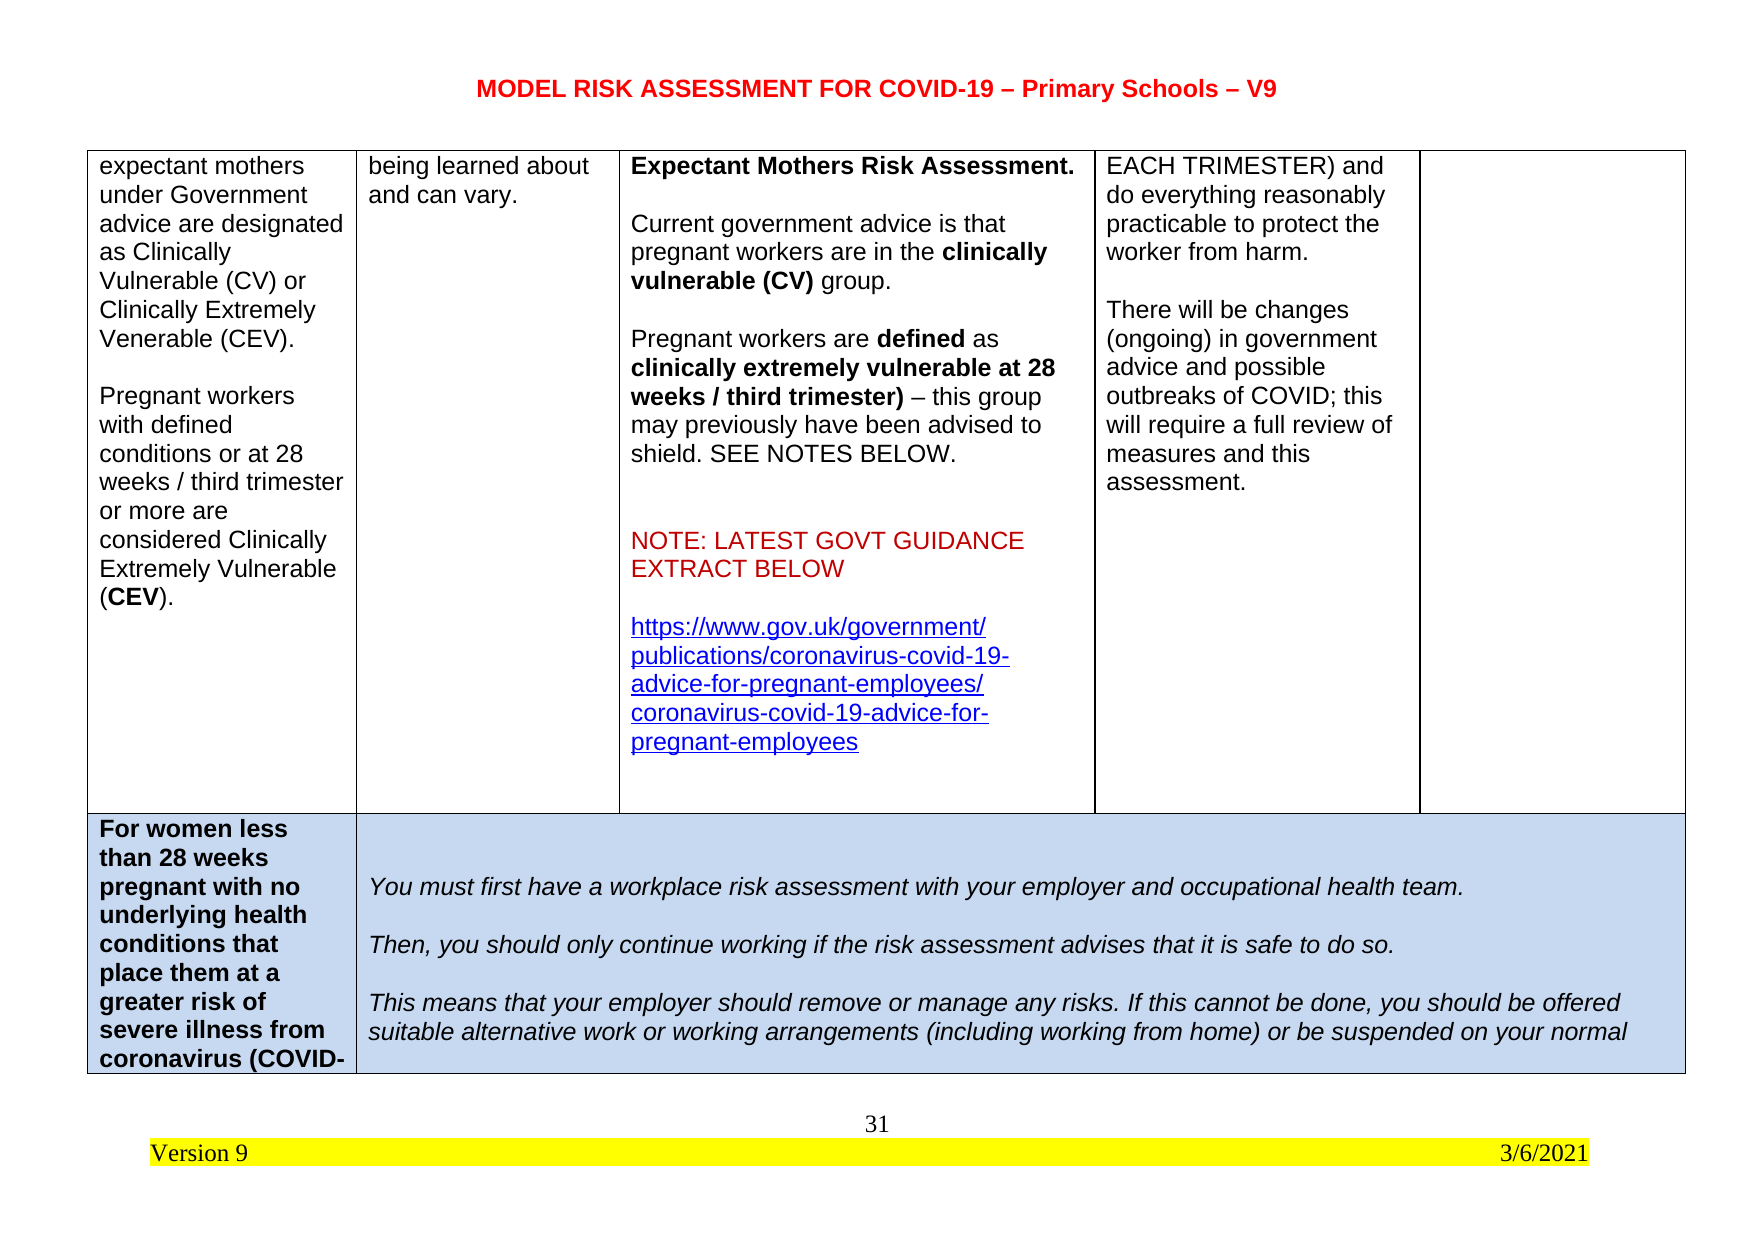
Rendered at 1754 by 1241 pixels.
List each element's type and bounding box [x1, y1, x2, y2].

table_cell [1421, 151, 1685, 813]
table_cell [357, 151, 619, 813]
table_cell [357, 814, 1685, 1073]
table_cell [1096, 151, 1419, 813]
table_cell [88, 151, 356, 813]
table_cell [88, 814, 356, 1073]
table_cell [620, 151, 1094, 813]
